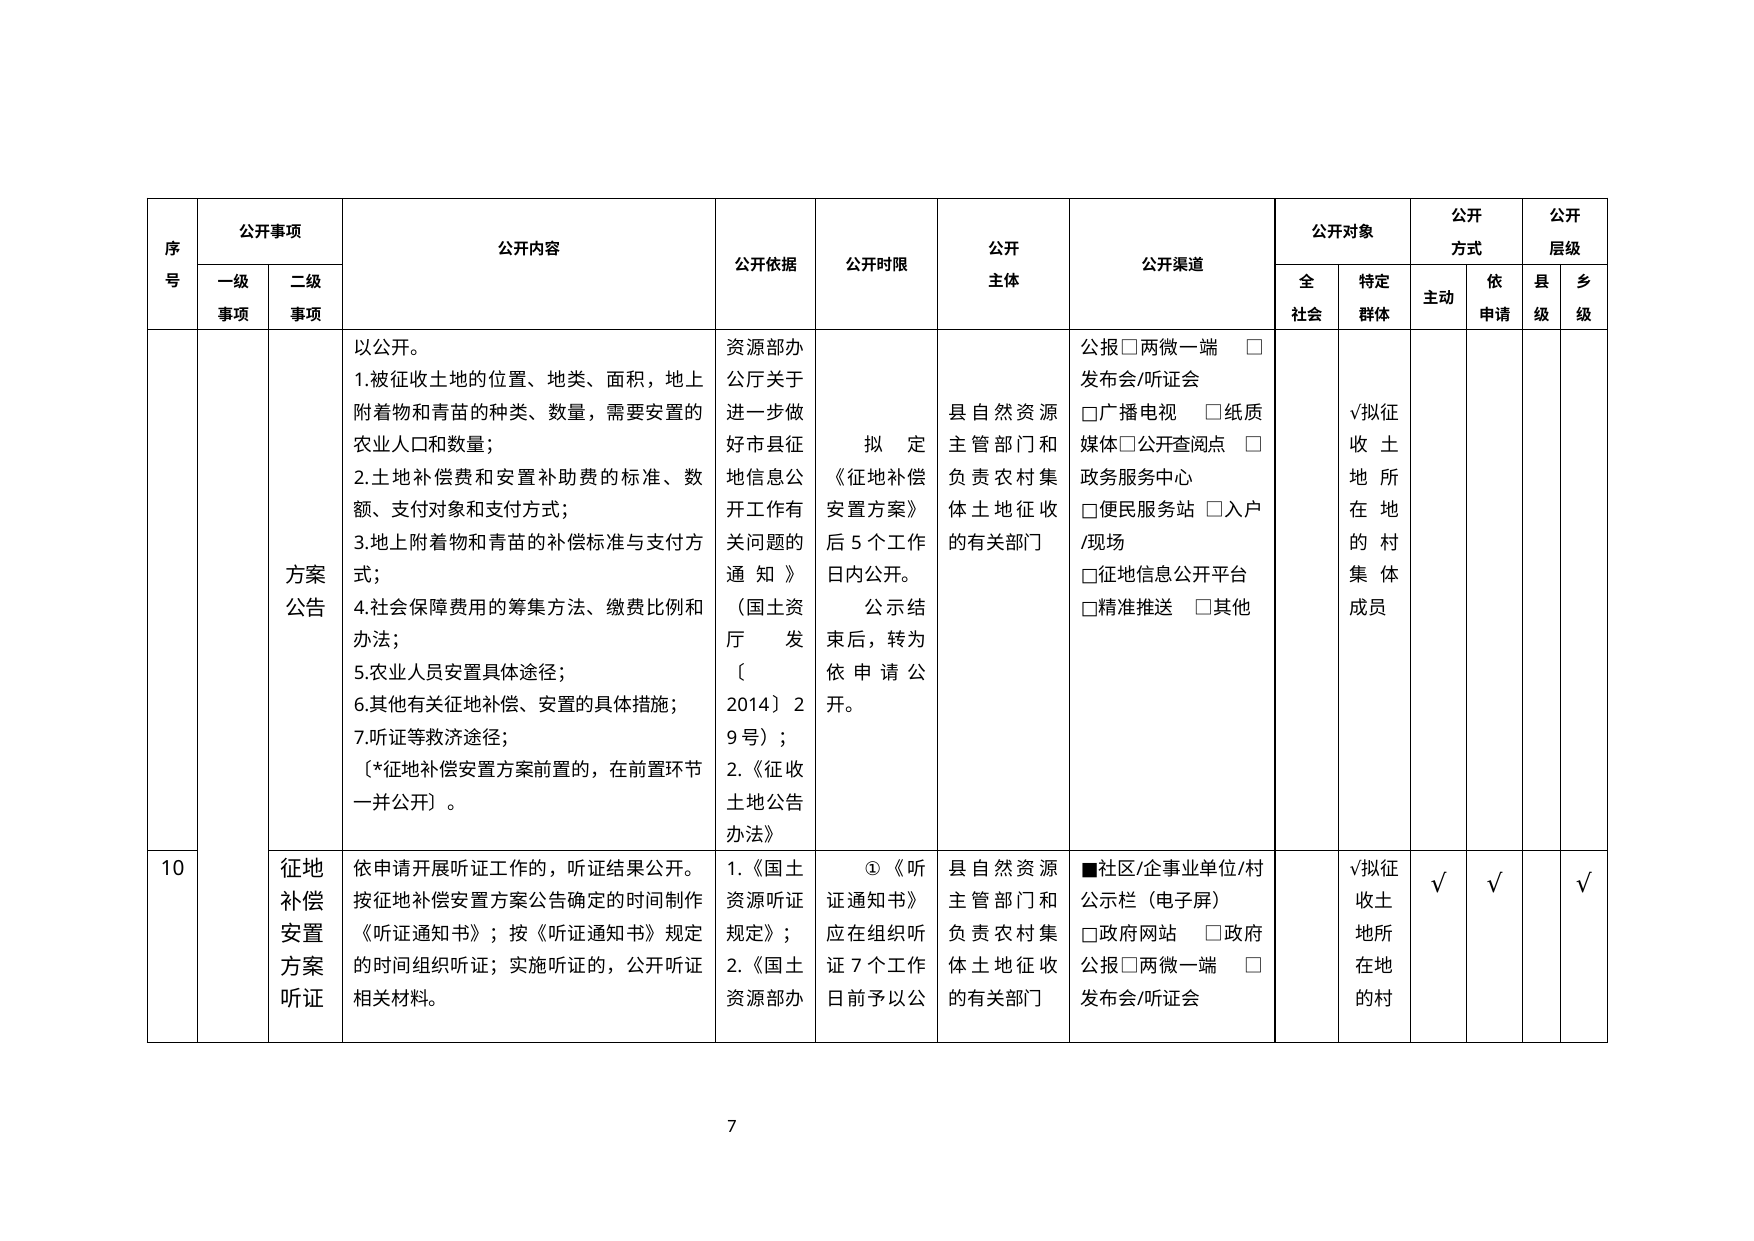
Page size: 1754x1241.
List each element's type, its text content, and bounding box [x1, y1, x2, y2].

table_cell 县自然资源主管部门和负责农村集体土地征收的有关部门 [938, 330, 1069, 850]
table_cell [1523, 851, 1560, 1042]
table_header 公开 方式 [1411, 199, 1522, 264]
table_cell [1070, 851, 1274, 1042]
table_cell √ [1561, 851, 1607, 1042]
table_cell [716, 330, 815, 850]
table_cell √ [1411, 330, 1466, 850]
table_cell 一级 事项 [198, 265, 268, 329]
table_cell 全 社会 [1276, 265, 1338, 329]
table_cell √ [1467, 851, 1522, 1042]
table_cell 县级 [1523, 265, 1560, 329]
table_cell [816, 851, 937, 1042]
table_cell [343, 851, 715, 1042]
table_cell √拟征收土地所在地的村集体成员 [1339, 330, 1410, 850]
table_cell √ [1561, 330, 1607, 850]
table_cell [716, 851, 815, 1042]
table_header 公开事项 [198, 199, 342, 264]
table_header 公开 主体 [938, 199, 1069, 329]
table_cell 拟定《征地补偿安置方案》后5个工作日内公开。 公示结束后，转为依申请公开。 [816, 330, 937, 850]
table_cell 特定 群体 [1339, 265, 1410, 329]
table_header 公开内容 [343, 199, 715, 329]
table_cell 县自然资源主管部门和负责农村集体土地征收的有关部门 [938, 851, 1069, 1042]
table_header 公开渠道 [1070, 199, 1274, 329]
table_cell 征地补偿安置方案听证 [269, 851, 342, 1042]
table_cell 征地补偿安置方案公告 [269, 330, 342, 850]
table_cell √ [1411, 851, 1466, 1042]
table_header 序号 [148, 199, 197, 329]
table_cell [1276, 330, 1338, 850]
table_header 公开 层级 [1523, 199, 1607, 264]
table_header 公开时限 [816, 199, 937, 329]
table_cell [1523, 330, 1560, 850]
table_header 公开依据 [716, 199, 815, 329]
table_cell 乡级 [1561, 265, 1607, 329]
table_cell 9 [148, 330, 197, 850]
table_cell 二级 事项 [269, 265, 342, 329]
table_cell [343, 330, 715, 850]
table_cell [1276, 851, 1338, 1042]
table_cell √ [1467, 330, 1522, 850]
table_cell √拟征收土地所在地的村集体成员 [1339, 851, 1410, 1042]
table_cell 主动 [1411, 265, 1466, 329]
table_cell 依 申请 [1467, 265, 1522, 329]
table_cell 10 [148, 851, 197, 1042]
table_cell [1070, 330, 1274, 850]
table_header 公开对象 [1276, 199, 1410, 264]
